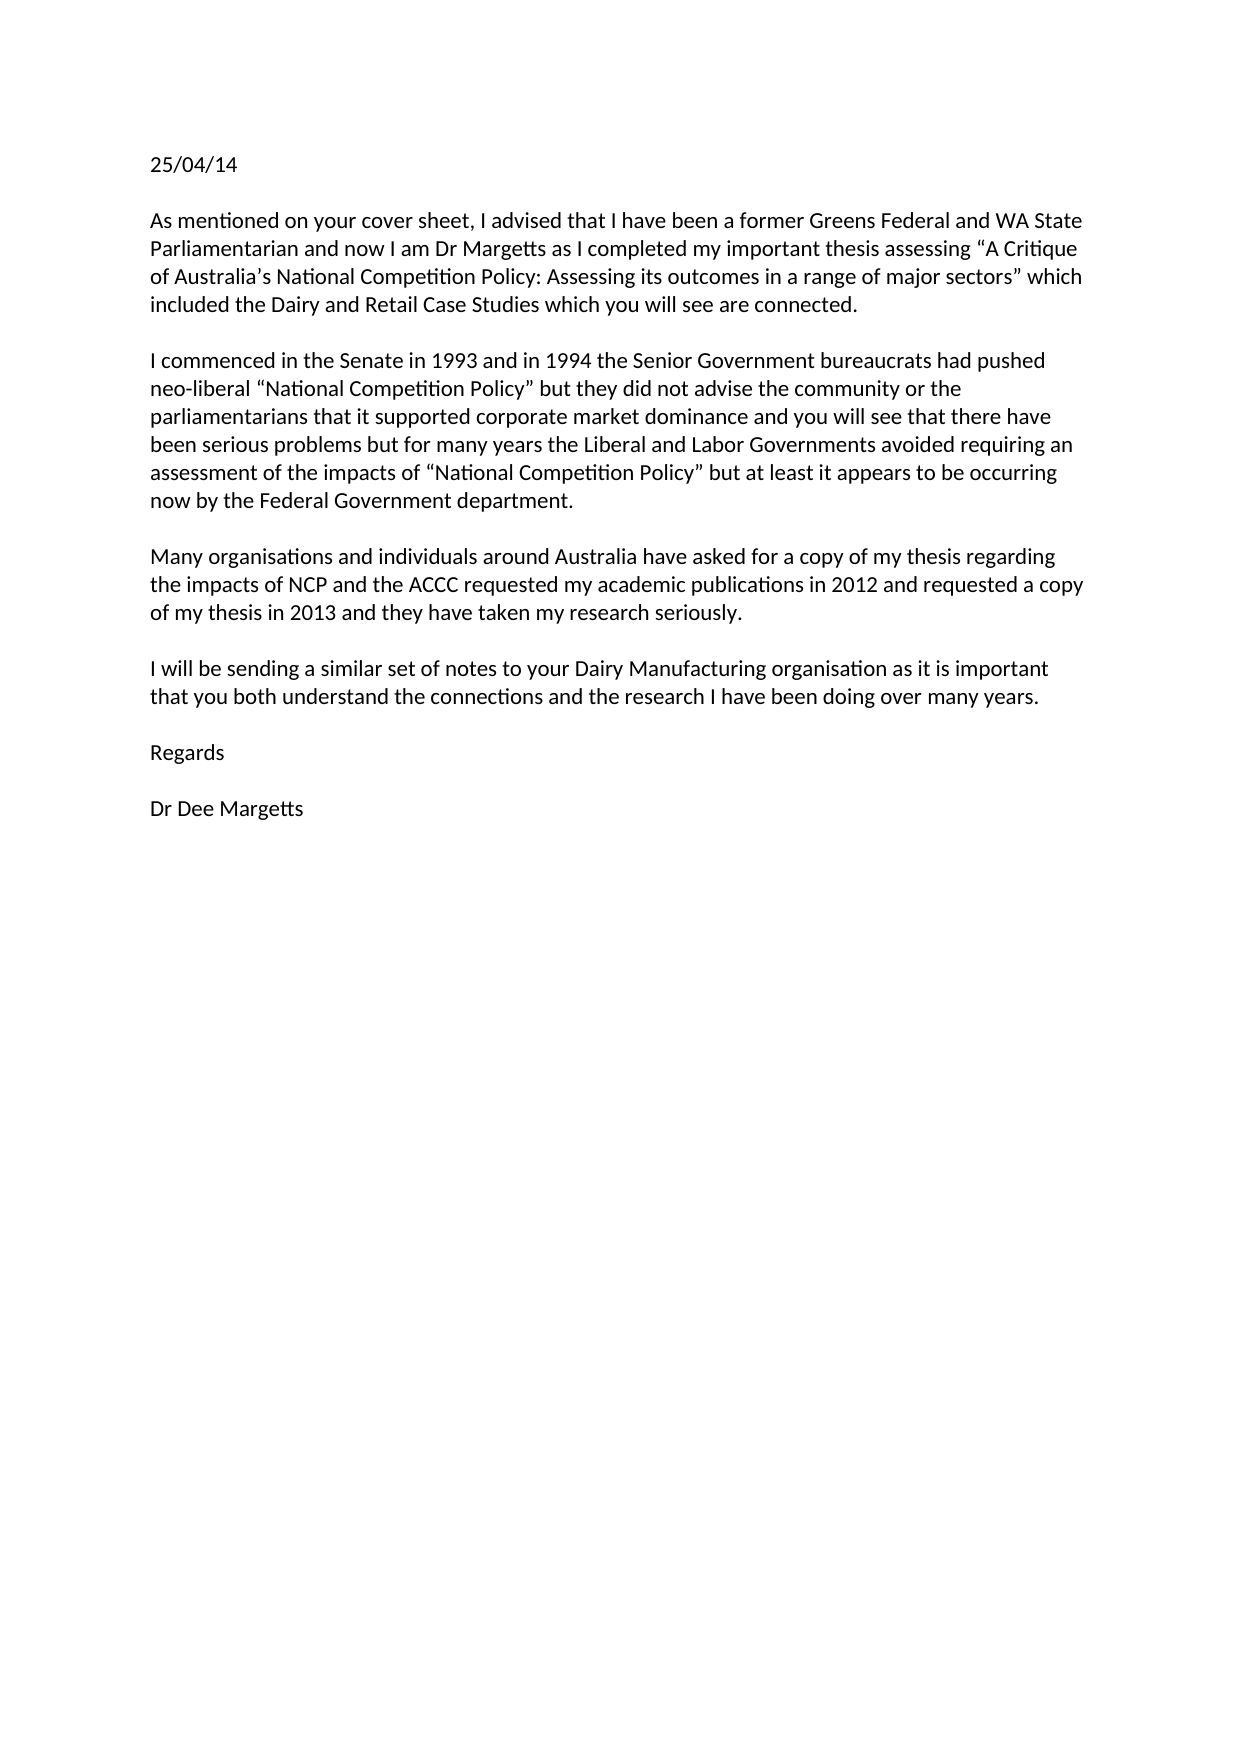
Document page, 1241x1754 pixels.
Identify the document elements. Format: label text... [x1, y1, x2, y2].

text As mentioned on your cover sheet, I advised that I have been a former Greens Federal and WA State Parliamentarian and now I am Dr Margetts as I completed my important thesis assessing “A Critique of Australia’s National Competition Policy: Assessing its outcomes in a range of major sectors” which included the Dairy and Retail Case Studies which you will see are connected. [150, 206, 1090, 318]
text 25/04/14 [150, 150, 1090, 178]
text Many organisations and individuals around Australia have asked for a copy of my thesis regarding the impacts of NCP and the ACCC requested my academic publications in 2012 and requested a copy of my thesis in 2013 and they have taken my research seriously. [150, 542, 1090, 626]
text Regards [150, 738, 1090, 766]
text I will be sending a similar set of notes to your Dairy Manufacturing organisation as it is important that you both understand the connections and the research I have been doing over many years. [150, 654, 1090, 710]
text Dr Dee Margetts [150, 794, 1090, 822]
text I commenced in the Senate in 1993 and in 1994 the Senior Government bureaucrats had pushed neo-liberal “National Competition Policy” but they did not advise the community or the parliamentarians that it supported corporate market dominance and you will see that there have been serious problems but for many years the Liberal and Labor Governments avoided requiring an assessment of the impacts of “National Competition Policy” but at least it appears to be occurring now by the Federal Government department. [150, 346, 1090, 514]
